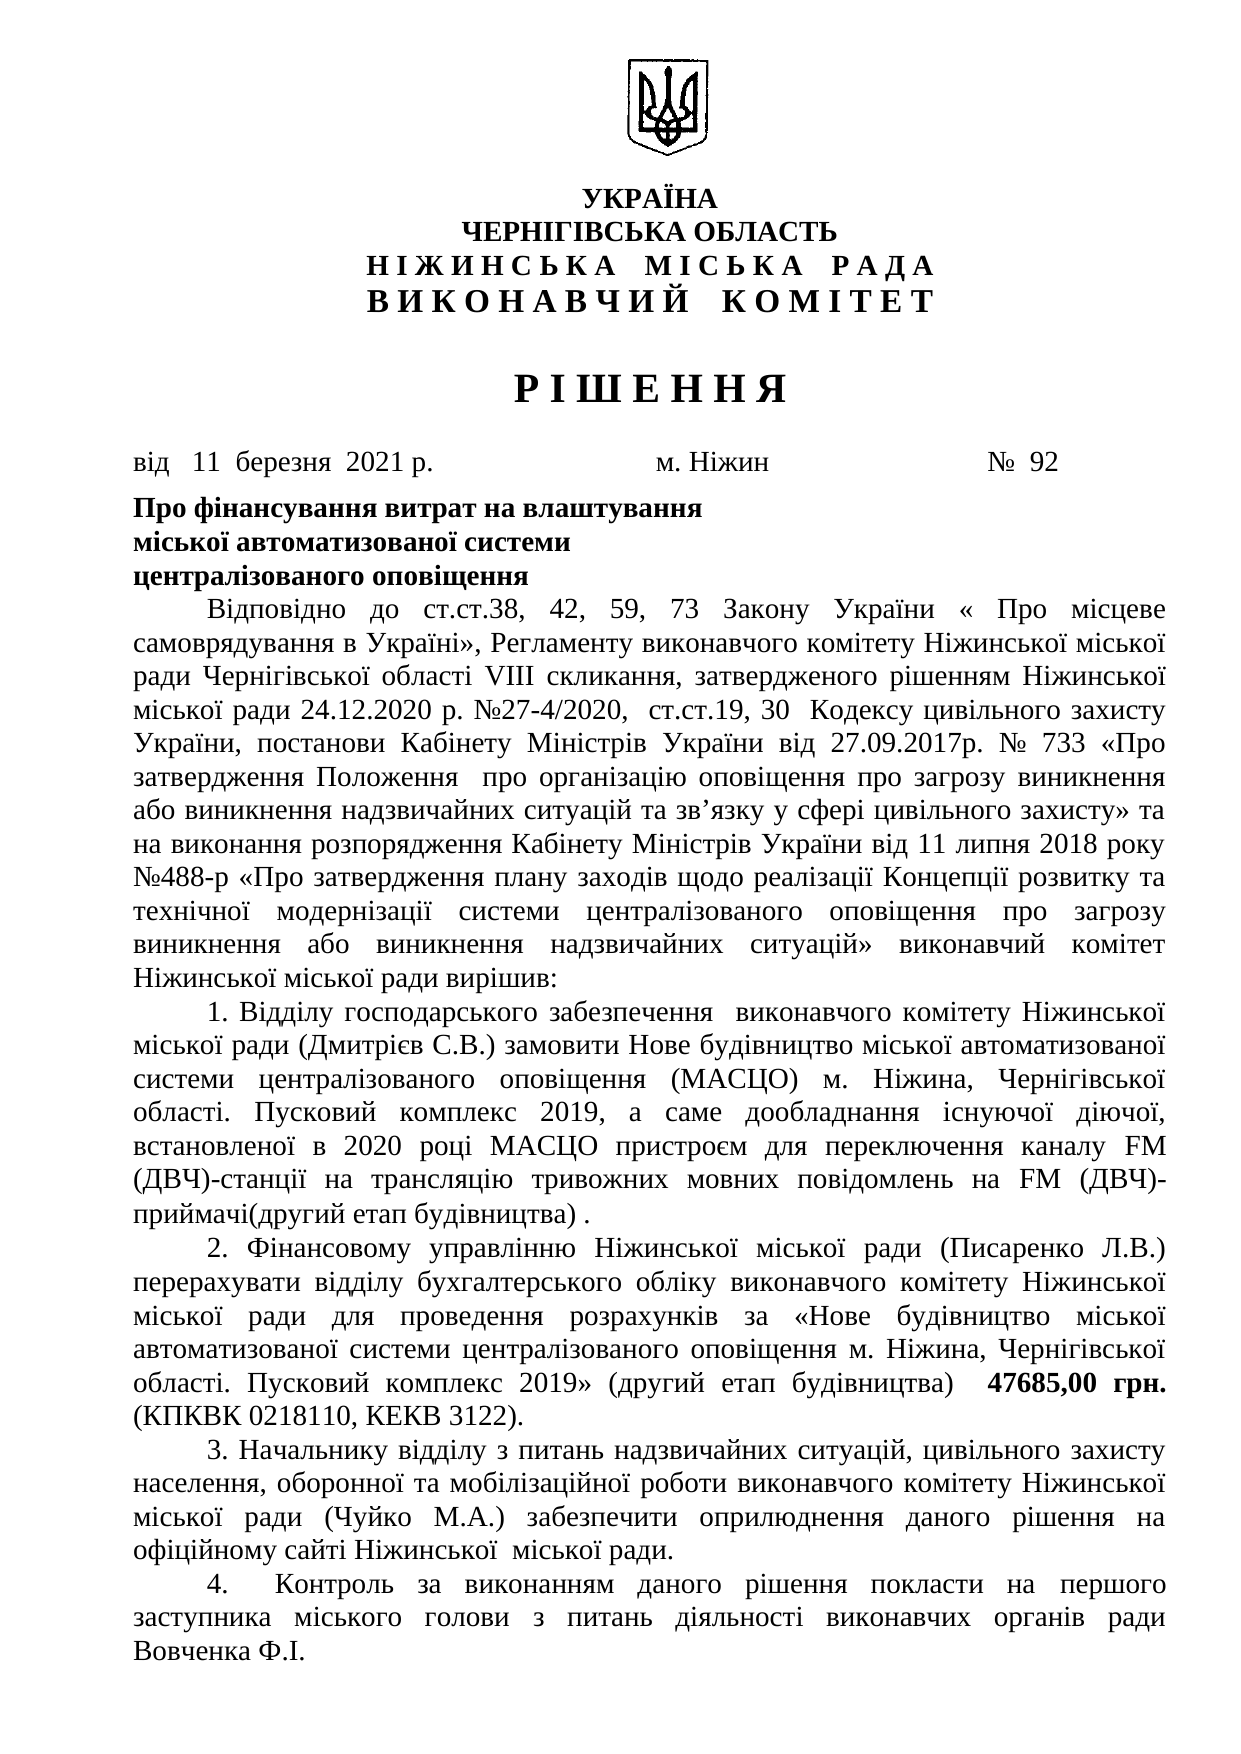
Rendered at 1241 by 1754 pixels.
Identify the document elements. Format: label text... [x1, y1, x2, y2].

text 2. Фінансовому управлінню Ніжинської міської ради (Писаренко Л.В.) перерахувати відділу бухгалтерського обліку виконавчого комітету Ніжинської міської ради для проведення розрахунків за «Нове будівництво міської автоматизованої системи централізованого оповіщення м. Ніжина, Чернігівської області. Пусковий комплекс 2019» (другий етап будівництва) 47685,00 грн. (КПКВК 0218110, КЕКВ 3122). [133, 1231, 1167, 1432]
text міської автоматизованої системи [133, 524, 1167, 558]
text 3. Начальнику відділу з питань надзвичайних ситуацій, цивільного захисту населення, оборонної та мобілізаційної роботи виконавчого комітету Ніжинської міської ради (Чуйко М.А.) забезпечити оприлюднення даного рішення на офіційному сайті Ніжинської міської ради. [133, 1432, 1167, 1566]
text від 11 березня 2021 р. м. Ніжин № 92 [133, 444, 1167, 478]
text ЧЕРНІГІВСЬКА ОБЛАСТЬ [133, 214, 1167, 248]
text Відповідно до ст.ст.38, 42, 59, 73 Закону України « Про місцеве самоврядування в Україні», Регламенту виконавчого комітету Ніжинської міської ради Чернігівської області VIII скликання, затвердженого рішенням Ніжинської міської ради 24.12.2020 р. №27-4/2020, ст.ст.19, 30 Кодексу цивільного захисту України, постанови Кабінету Міністрів України від 27.09.2017р. № 733 «Про затвердження Положення про організацію оповіщення про загрозу виникнення або виникнення надзвичайних ситуацій та зв’язку у сфері цивільного захисту» та на виконання розпорядження Кабінету Міністрів України від 11 липня 2018 року №488-р «Про затвердження плану заходів щодо реалізації Концепції розвитку та технічної модернізації системи централізованого оповіщення про загрозу виникнення або виникнення надзвичайних ситуацій» виконавчий комітет Ніжинської міської ради вирішив: [133, 591, 1167, 994]
text централізованого оповіщення [133, 558, 1167, 591]
text Про фінансування витрат на влаштування [133, 491, 1167, 524]
text 1. Відділу господарського забезпечення виконавчого комітету Ніжинської міської ради (Дмитрієв С.В.) замовити Нове будівництво міської автоматизованої системи централізованого оповіщення (МАСЦО) м. Ніжина, Чернігівської області. Пусковий комплекс 2019, а саме дообладнання існуючої діючої, встановленої в 2020 році МАСЦО пристроєм для переключення каналу FM (ДВЧ)-станції на трансляцію тривожних мовних повідомлень на FM (ДВЧ)-приймачі(другий етап будівництва) . [133, 994, 1167, 1231]
text УКРАЇНА [133, 181, 1167, 214]
text 4. Контроль за виконанням даного рішення покласти на першого заступника міського голови з питань діяльності виконавчих органів ради Вовченка Ф.І. [133, 1566, 1167, 1667]
text Р І Ш Е Н Н Я [133, 363, 1167, 411]
subtitle Н І Ж И Н С Ь К А М І С Ь К А Р А Д А [133, 248, 1167, 282]
picture [627, 59, 709, 156]
subtitle В И К О Н А В Ч И Й К О М І Т Е Т [133, 282, 1167, 320]
